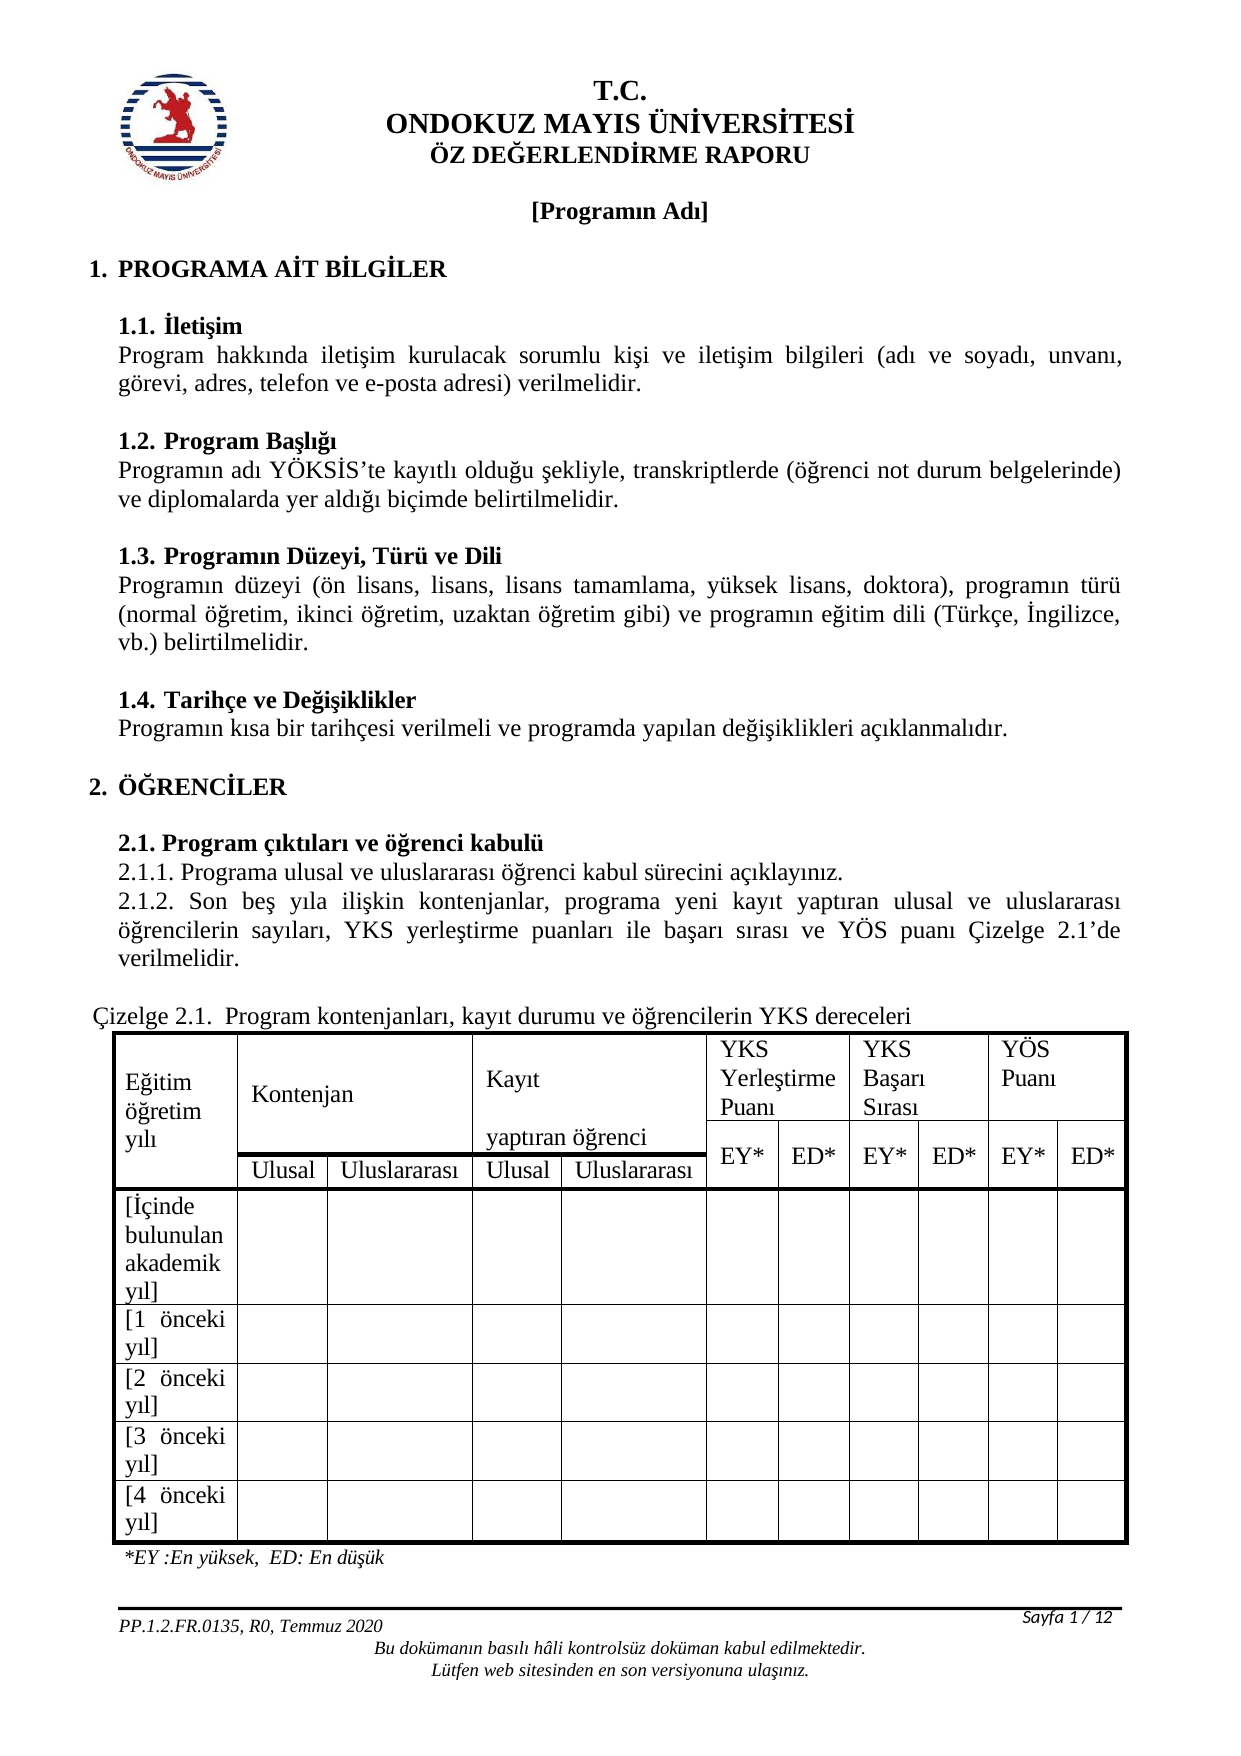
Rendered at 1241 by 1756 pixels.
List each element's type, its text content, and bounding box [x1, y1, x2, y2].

text Programın kısa bir tarihçesi verilmeli ve programda yapılan değişiklikleri açıklanmalıdır. [118, 714, 1146, 742]
subtitle Program çıktıları ve öğrenci kabulü [118, 829, 1146, 857]
picture [114, 67, 232, 186]
table_cell [328, 1364, 472, 1421]
table_cell Uluslararası [562, 1157, 706, 1186]
table_cell [328, 1422, 472, 1480]
table_cell Ulusal [473, 1157, 561, 1186]
table_cell [707, 1481, 778, 1540]
table_cell [328, 1191, 472, 1304]
table_cell [473, 1191, 561, 1304]
table_cell [989, 1481, 1057, 1540]
text Programın düzeyi (ön lisans, lisans, lisans tamamlama, yüksek lisans, doktora), programın türü (normal öğretim, ikinci öğretim, uzaktan öğretim gibi) ve programın eğitim dili (Türkçe, İngilizce, vb.) belirtilmelidir. [118, 570, 1122, 656]
table_cell Uluslararası [328, 1157, 472, 1186]
text Program hakkında iletişim kurulacak sorumlu kişi ve iletişim bilgileri (adı ve soyadı, unvanı, görevi, adres, telefon ve e-posta adresi) verilmelidir. [118, 340, 1122, 397]
table_cell [707, 1305, 778, 1363]
table_header YKS Yerleştirme Puanı [707, 1035, 849, 1120]
table_header YÖS Puanı [989, 1035, 1124, 1120]
table_cell [850, 1422, 918, 1480]
table_cell [850, 1481, 918, 1540]
table_cell [562, 1191, 706, 1304]
table_cell [1 önceki yıl] [116, 1305, 237, 1363]
table_cell [707, 1364, 778, 1421]
table_cell EY* [850, 1121, 918, 1186]
table_cell ED* [779, 1121, 849, 1186]
table_cell [1058, 1191, 1124, 1304]
table_cell [1058, 1422, 1124, 1480]
table_cell [850, 1305, 918, 1363]
table_cell [707, 1422, 778, 1480]
subtitle Program Başlığı [118, 426, 1146, 455]
table_cell [562, 1305, 706, 1363]
subtitle Programın Düzeyi, Türü ve Dili [118, 541, 1146, 570]
table_cell [850, 1364, 918, 1421]
table_cell [473, 1364, 561, 1421]
table_cell Ulusal [238, 1157, 327, 1186]
table_cell [919, 1422, 988, 1480]
text Programın adı YÖKSİS’te kayıtlı olduğu şekliyle, transkriptlerde (öğrenci not durum belgelerinde) ve diplomalarda yer aldığı biçimde belirtilmelidir. [118, 455, 1122, 512]
table_cell [1058, 1364, 1124, 1421]
table_cell [989, 1305, 1057, 1363]
table_cell [238, 1364, 327, 1421]
table_cell EY* [989, 1121, 1057, 1186]
table_cell [473, 1481, 561, 1540]
subtitle ÖĞRENCİLER [88, 772, 1146, 800]
subtitle Tarihçe ve Değişiklikler [118, 685, 1146, 714]
table_cell [989, 1422, 1057, 1480]
table_cell [1058, 1305, 1124, 1363]
table_header YKS Başarı Sırası [850, 1035, 988, 1120]
table_header Eğitim öğretim yılı [116, 1035, 237, 1186]
table_cell [779, 1364, 849, 1421]
subtitle PROGRAMA AİT BİLGİLER [88, 254, 1146, 282]
table_cell [2 önceki yıl] [116, 1364, 237, 1421]
table_cell [562, 1364, 706, 1421]
table_cell [919, 1305, 988, 1363]
table_cell [İçinde bulunulan akademik yıl] [116, 1191, 237, 1304]
table_cell [473, 1305, 561, 1363]
table_cell [4 önceki yıl] [116, 1481, 237, 1540]
table_cell [238, 1481, 327, 1540]
table_cell [989, 1364, 1057, 1421]
text [Programın Adı] [93, 196, 1146, 225]
table_cell [919, 1191, 988, 1304]
table_cell [779, 1481, 849, 1540]
table_cell [779, 1305, 849, 1363]
table_cell [850, 1191, 918, 1304]
table_cell [562, 1481, 706, 1540]
table_cell [779, 1422, 849, 1480]
table_cell [473, 1422, 561, 1480]
table_cell EY* [707, 1121, 778, 1186]
table_cell [328, 1481, 472, 1540]
text Çizelge 2.1. Program kontenjanları, kayıt durumu ve öğrencilerin YKS dereceleri [92, 1001, 1146, 1030]
table_cell [3 önceki yıl] [116, 1422, 237, 1480]
table_cell [707, 1191, 778, 1304]
table_cell ED* [919, 1121, 988, 1186]
table_header Kayıt yaptıran öğrenci sayısı [473, 1035, 706, 1152]
table_cell [238, 1422, 327, 1480]
table_cell [238, 1191, 327, 1304]
list Programa ulusal ve uluslararası öğrenci kabul sürecini açıklayınız. [118, 857, 1146, 886]
table_cell [1058, 1481, 1124, 1540]
table_cell [989, 1191, 1057, 1304]
table_cell [238, 1305, 327, 1363]
table_cell [919, 1364, 988, 1421]
table_cell [779, 1191, 849, 1304]
table_header Kontenjan [238, 1035, 472, 1152]
subtitle İletişim [118, 311, 1146, 340]
table_cell [562, 1422, 706, 1480]
table_cell [328, 1305, 472, 1363]
table_cell [919, 1481, 988, 1540]
list Son beş yıla ilişkin kontenjanlar, programa yeni kayıt yaptıran ulusal ve uluslararası öğrencilerin sayıları, YKS yerleştirme puanları ile başarı sırası ve YÖS puanı Çizelge 2.1’de verilmelidir. [118, 886, 1122, 972]
table_cell ED* [1058, 1121, 1124, 1186]
text *EY :En yüksek, ED: En düşük [123, 1544, 1146, 1569]
